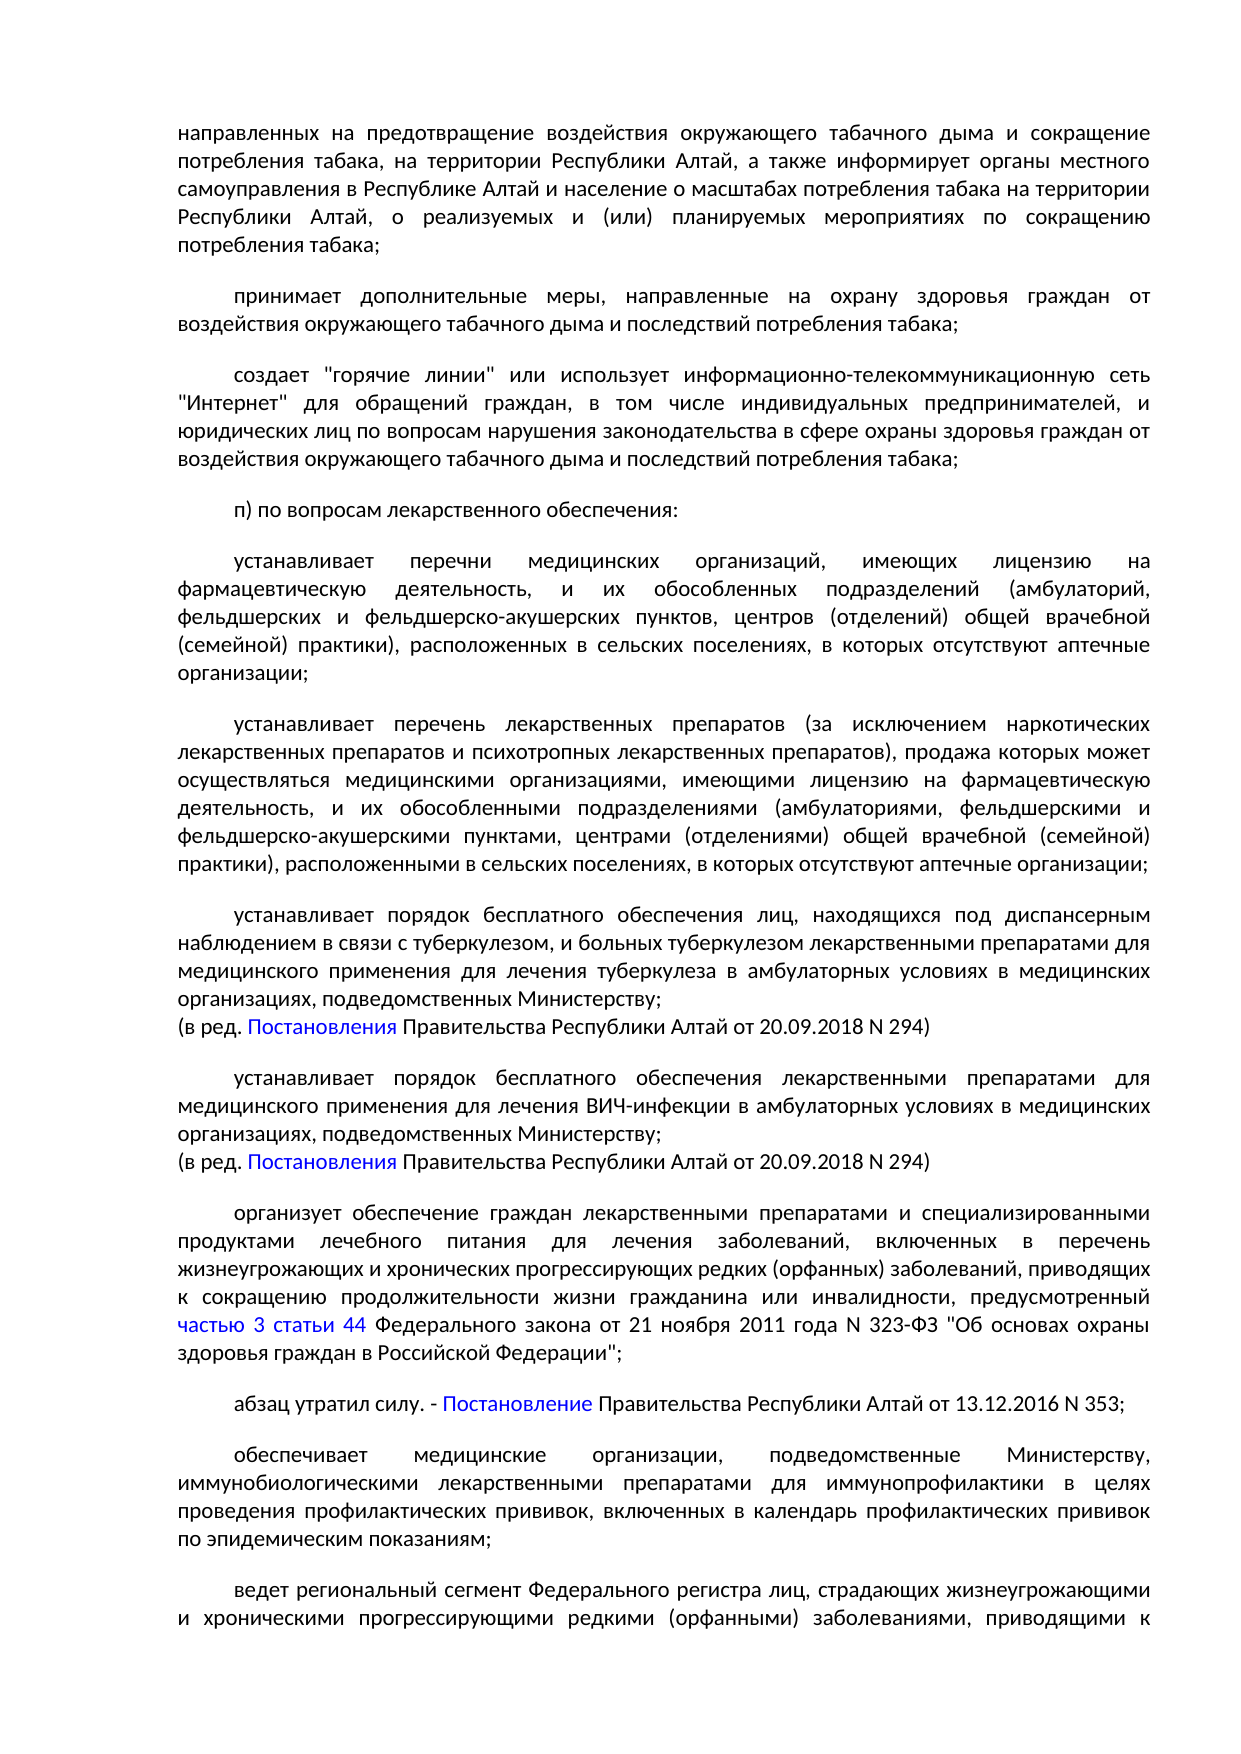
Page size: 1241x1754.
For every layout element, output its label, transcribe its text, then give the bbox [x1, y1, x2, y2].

text создает "горячие линии" или использует информационно-телекоммуникационную сеть "Интернет" для обращений граждан, в том числе индивидуальных предпринимателей, и юридических лиц по вопросам нарушения законодательства в сфере охраны здоровья граждан от воздействия окружающего табачного дыма и последствий потребления табака; [177, 360, 1152, 472]
text (в ред. Постановления Правительства Республики Алтай от 20.09.2018 N 294) [177, 1012, 1152, 1040]
text принимает дополнительные меры, направленные на охрану здоровья граждан от воздействия окружающего табачного дыма и последствий потребления табака; [177, 281, 1152, 337]
text абзац утратил силу. - Постановление Правительства Республики Алтай от 13.12.2016 N 353; [177, 1389, 1152, 1417]
text организует обеспечение граждан лекарственными препаратами и специализированными продуктами лечебного питания для лечения заболеваний, включенных в перечень жизнеугрожающих и хронических прогрессирующих редких (орфанных) заболеваний, приводящих к сокращению продолжительности жизни гражданина или инвалидности, предусмотренный частью 3 статьи 44 Федерального закона от 21 ноября 2011 года N 323-ФЗ "Об основах охраны здоровья граждан в Российской Федерации"; [177, 1198, 1152, 1366]
text устанавливает порядок бесплатного обеспечения лиц, находящихся под диспансерным наблюдением в связи с туберкулезом, и больных туберкулезом лекарственными препаратами для медицинского применения для лечения туберкулеза в амбулаторных условиях в медицинских организациях, подведомственных Министерству; [177, 900, 1152, 1012]
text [177, 1575, 1152, 1631]
text устанавливает перечни медицинских организаций, имеющих лицензию на фармацевтическую деятельность, и их обособленных подразделений (амбулаторий, фельдшерских и фельдшерско-акушерских пунктов, центров (отделений) общей врачебной (семейной) практики), расположенных в сельских поселениях, в которых отсутствуют аптечные организации; [177, 546, 1152, 686]
text п) по вопросам лекарственного обеспечения: [177, 495, 1152, 523]
text устанавливает порядок бесплатного обеспечения лекарственными препаратами для медицинского применения для лечения ВИЧ-инфекции в амбулаторных условиях в медицинских организациях, подведомственных Министерству; [177, 1063, 1152, 1147]
text (в ред. Постановления Правительства Республики Алтай от 20.09.2018 N 294) [177, 1147, 1152, 1175]
text устанавливает перечень лекарственных препаратов (за исключением наркотических лекарственных препаратов и психотропных лекарственных препаратов), продажа которых может осуществляться медицинскими организациями, имеющими лицензию на фармацевтическую деятельность, и их обособленными подразделениями (амбулаториями, фельдшерскими и фельдшерско-акушерскими пунктами, центрами (отделениями) общей врачебной (семейной) практики), расположенными в сельских поселениях, в которых отсутствуют аптечные организации; [177, 709, 1152, 877]
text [177, 118, 1152, 258]
text обеспечивает медицинские организации, подведомственные Министерству, иммунобиологическими лекарственными препаратами для иммунопрофилактики в целях проведения профилактических прививок, включенных в календарь профилактических прививок по эпидемическим показаниям; [177, 1440, 1152, 1552]
